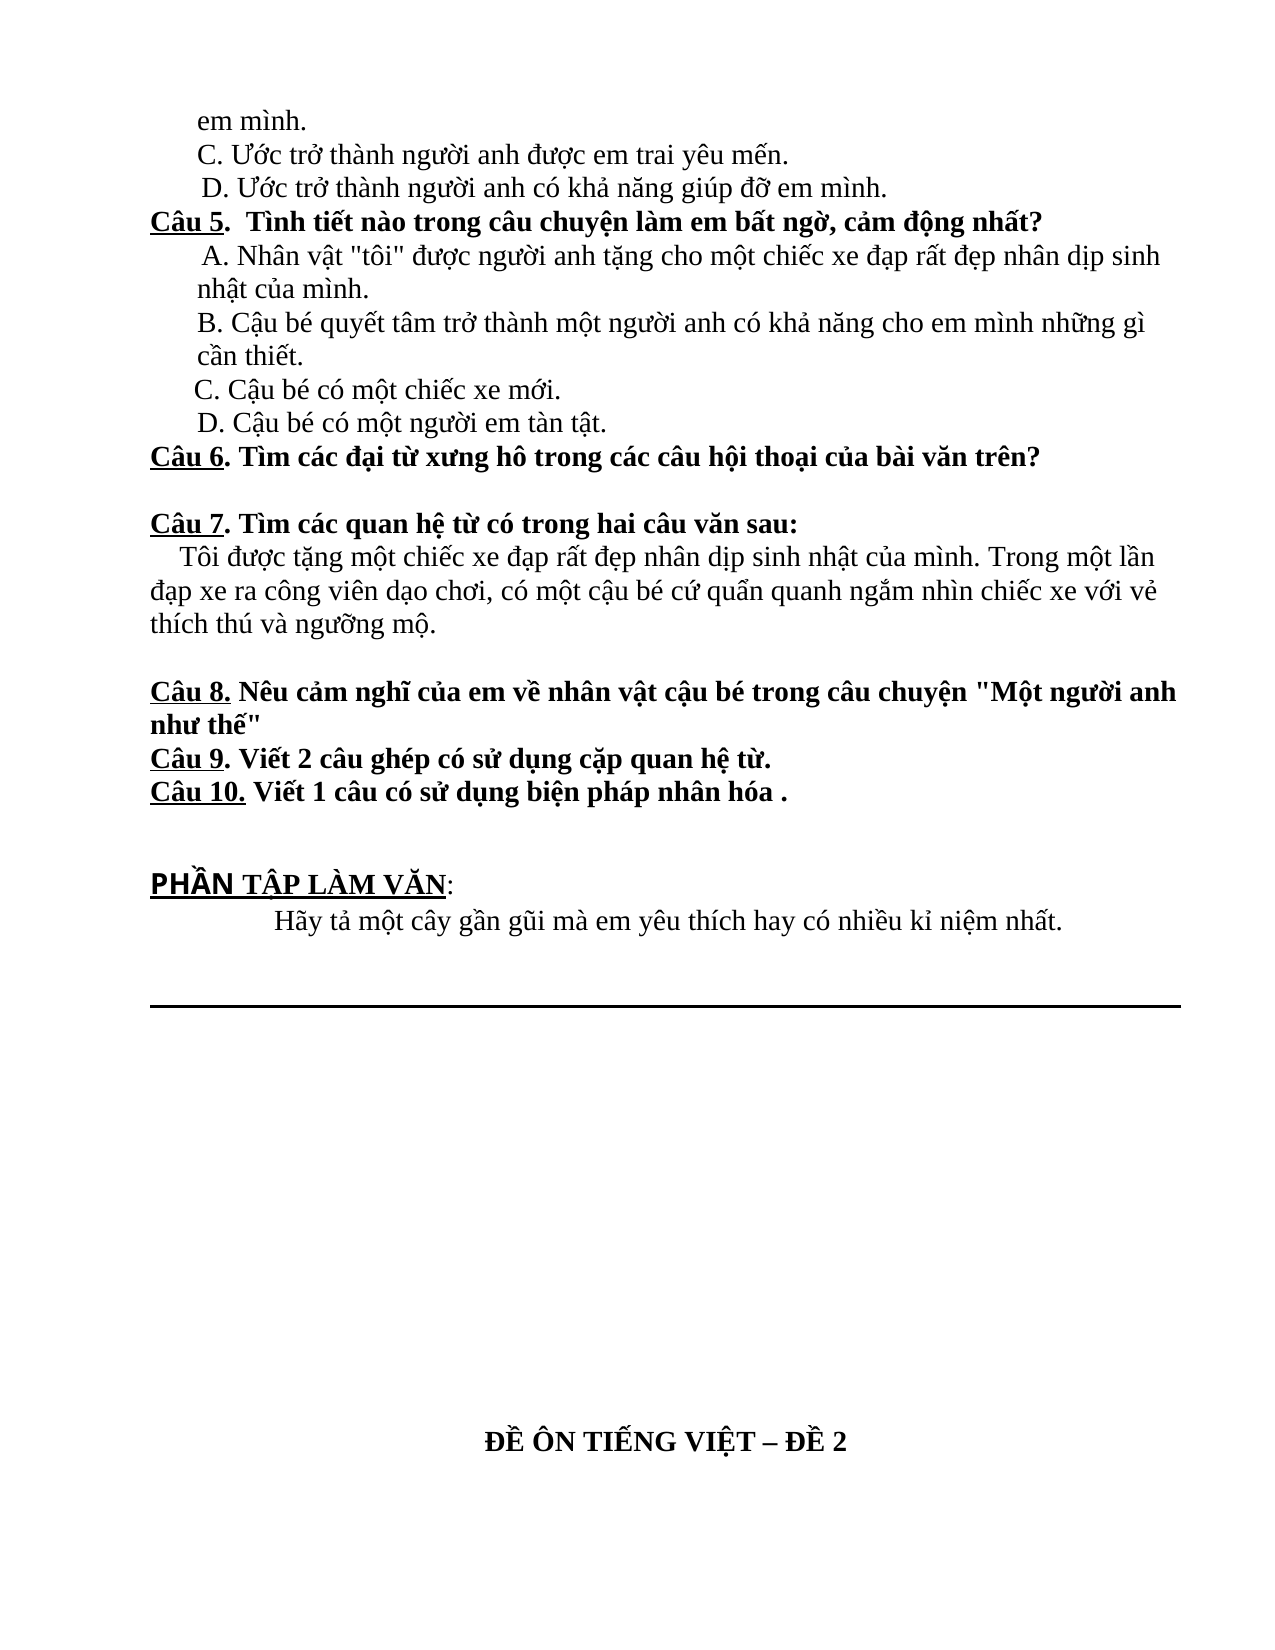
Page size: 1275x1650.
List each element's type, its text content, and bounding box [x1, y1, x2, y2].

text A. Nhân vật "tôi" được người anh tặng cho một chiếc xe đạp rất đẹp nhân dịp sinh nhật của mình. B. Cậu bé quyết tâm trở thành một người anh có khả năng cho em mình những gì cần thiết. [150, 238, 1181, 372]
text Câu 6. Tìm các đại từ xưng hô trong các câu hội thoại của bài văn trên? [150, 439, 1181, 472]
text Câu 5. Tình tiết nào trong câu chuyện làm em bất ngờ, cảm động nhất? [150, 204, 1181, 238]
text Câu 9. Viết 2 câu ghép có sử dụng cặp quan hệ từ. [150, 741, 1181, 774]
text Câu 8. Nêu cảm nghĩ của em về nhân vật cậu bé trong câu chuyện "Một người anh như thế" [150, 674, 1181, 741]
text PHẦN TẬP LÀM VĂN: [150, 863, 1181, 903]
text C. Cậu bé có một chiếc xe mới. D. Cậu bé có một người em tàn tật. [150, 372, 1181, 439]
text Câu 7. Tìm các quan hệ từ có trong hai câu văn sau: [150, 506, 1181, 539]
text D. Ước trở thành người anh có khả năng giúp đỡ em mình. [150, 171, 1181, 204]
text ĐỀ ÔN TIẾNG VIỆT – ĐỀ 2 [150, 1424, 1181, 1458]
text Câu 10. Viết 1 câu có sử dụng biện pháp nhân hóa . [150, 774, 1181, 808]
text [150, 103, 1181, 171]
text Tôi được tặng một chiếc xe đạp rất đẹp nhân dịp sinh nhật của mình. Trong một lần đạp xe ra công viên dạo chơi, có một cậu bé cứ quẩn quanh ngắm nhìn chiếc xe với vẻ thích thú và ngưỡng mộ. [150, 539, 1181, 640]
text Hãy tả một cây gần gũi mà em yêu thích hay có nhiều kỉ niệm nhất. [150, 903, 1181, 936]
